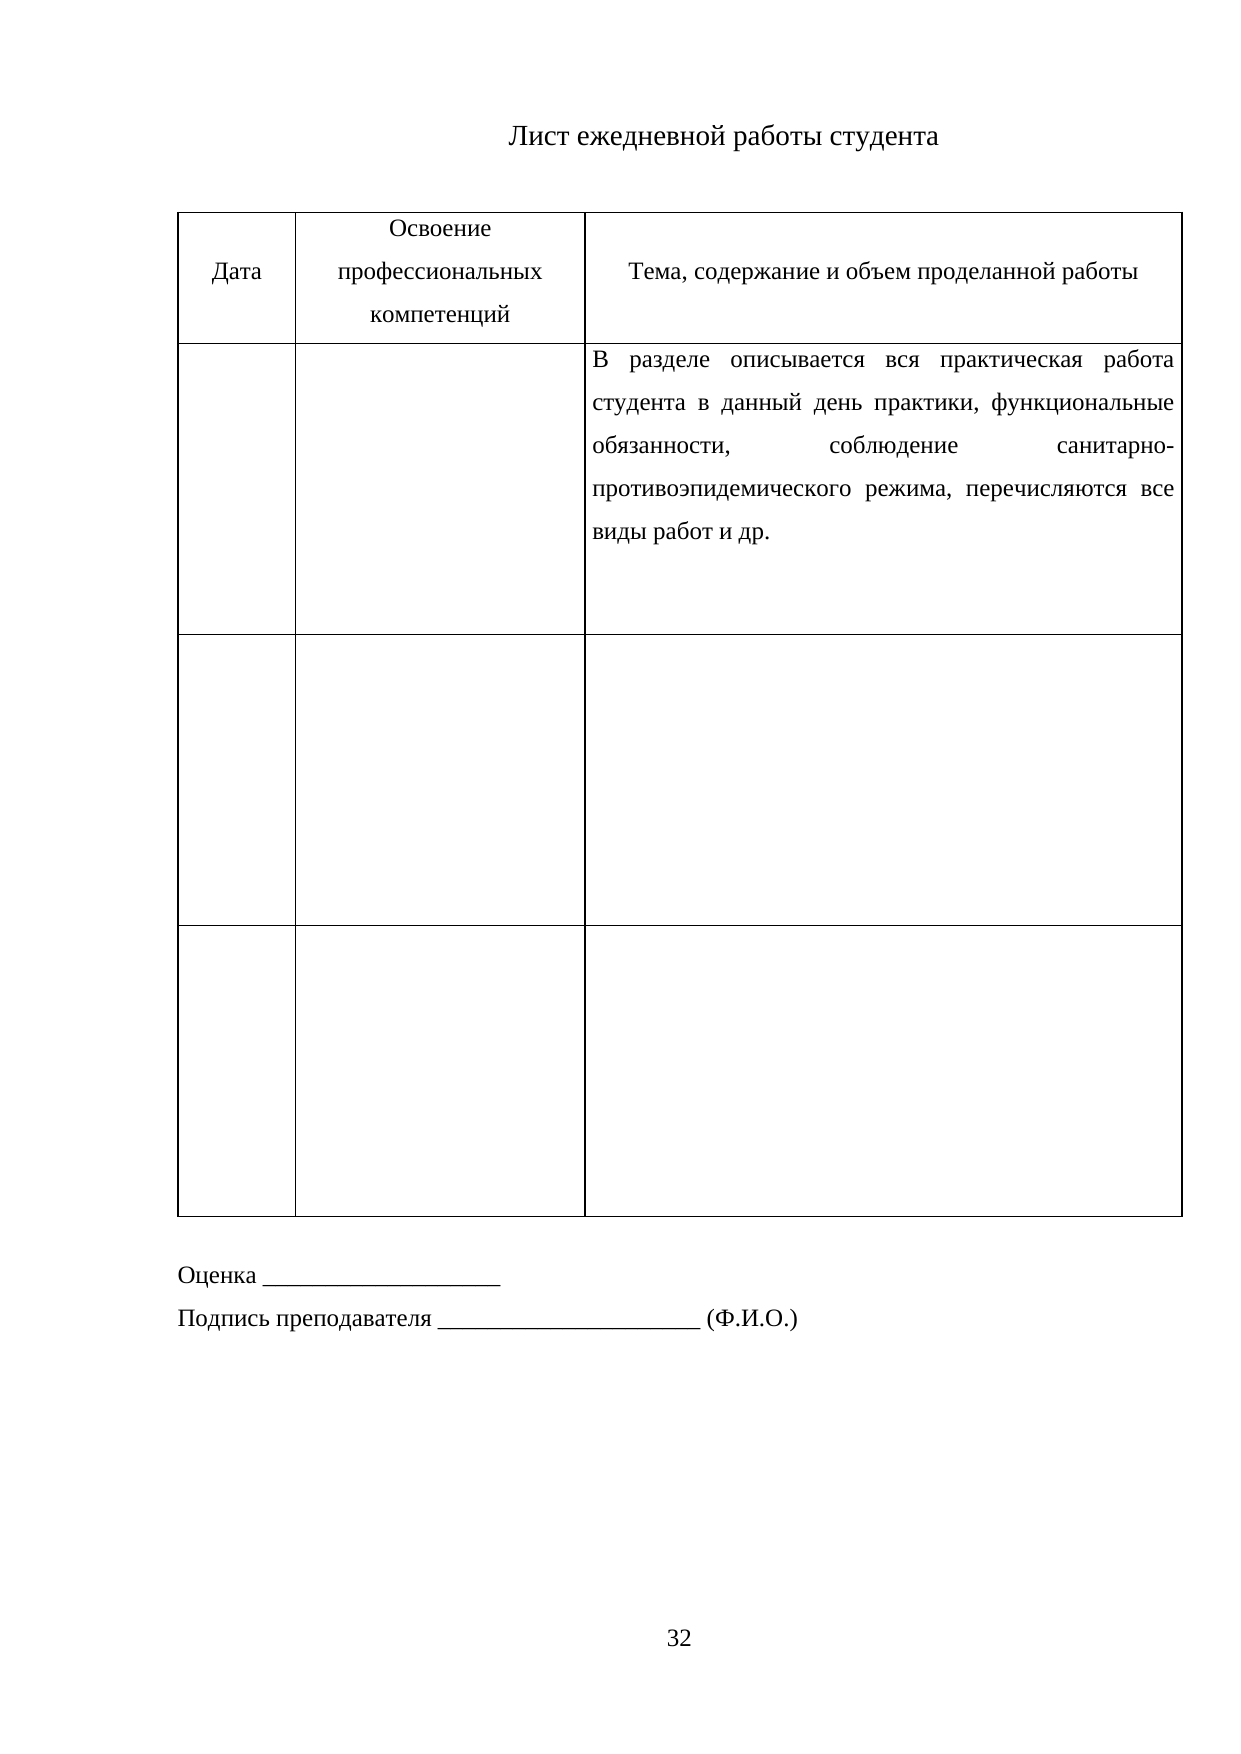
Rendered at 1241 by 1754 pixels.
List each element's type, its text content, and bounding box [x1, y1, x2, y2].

table_header Освоение профессиональных компетенций [296, 213, 584, 342]
table_cell [179, 344, 295, 633]
table_header Тема, содержание и объем проделанной работы [586, 213, 1181, 342]
text Оценка ___________________ [177, 1260, 1181, 1289]
table_cell [586, 635, 1181, 924]
table_cell [296, 344, 584, 633]
subtitle Лист ежедневной работы студента [177, 118, 1181, 152]
table_cell [296, 926, 584, 1216]
table_cell В разделе описывается вся практическая работа студента в данный день практики, функциональные обязанности, соблюдение санитарно-противоэпидемического режима, перечисляются все виды работ и др. [586, 344, 1181, 633]
table_cell [179, 635, 295, 924]
table_cell [586, 926, 1181, 1216]
text Подпись преподавателя _____________________ (Ф.И.О.) [177, 1303, 1181, 1332]
table_cell [179, 926, 295, 1216]
table_header Дата [179, 213, 295, 342]
table_cell [296, 635, 584, 924]
